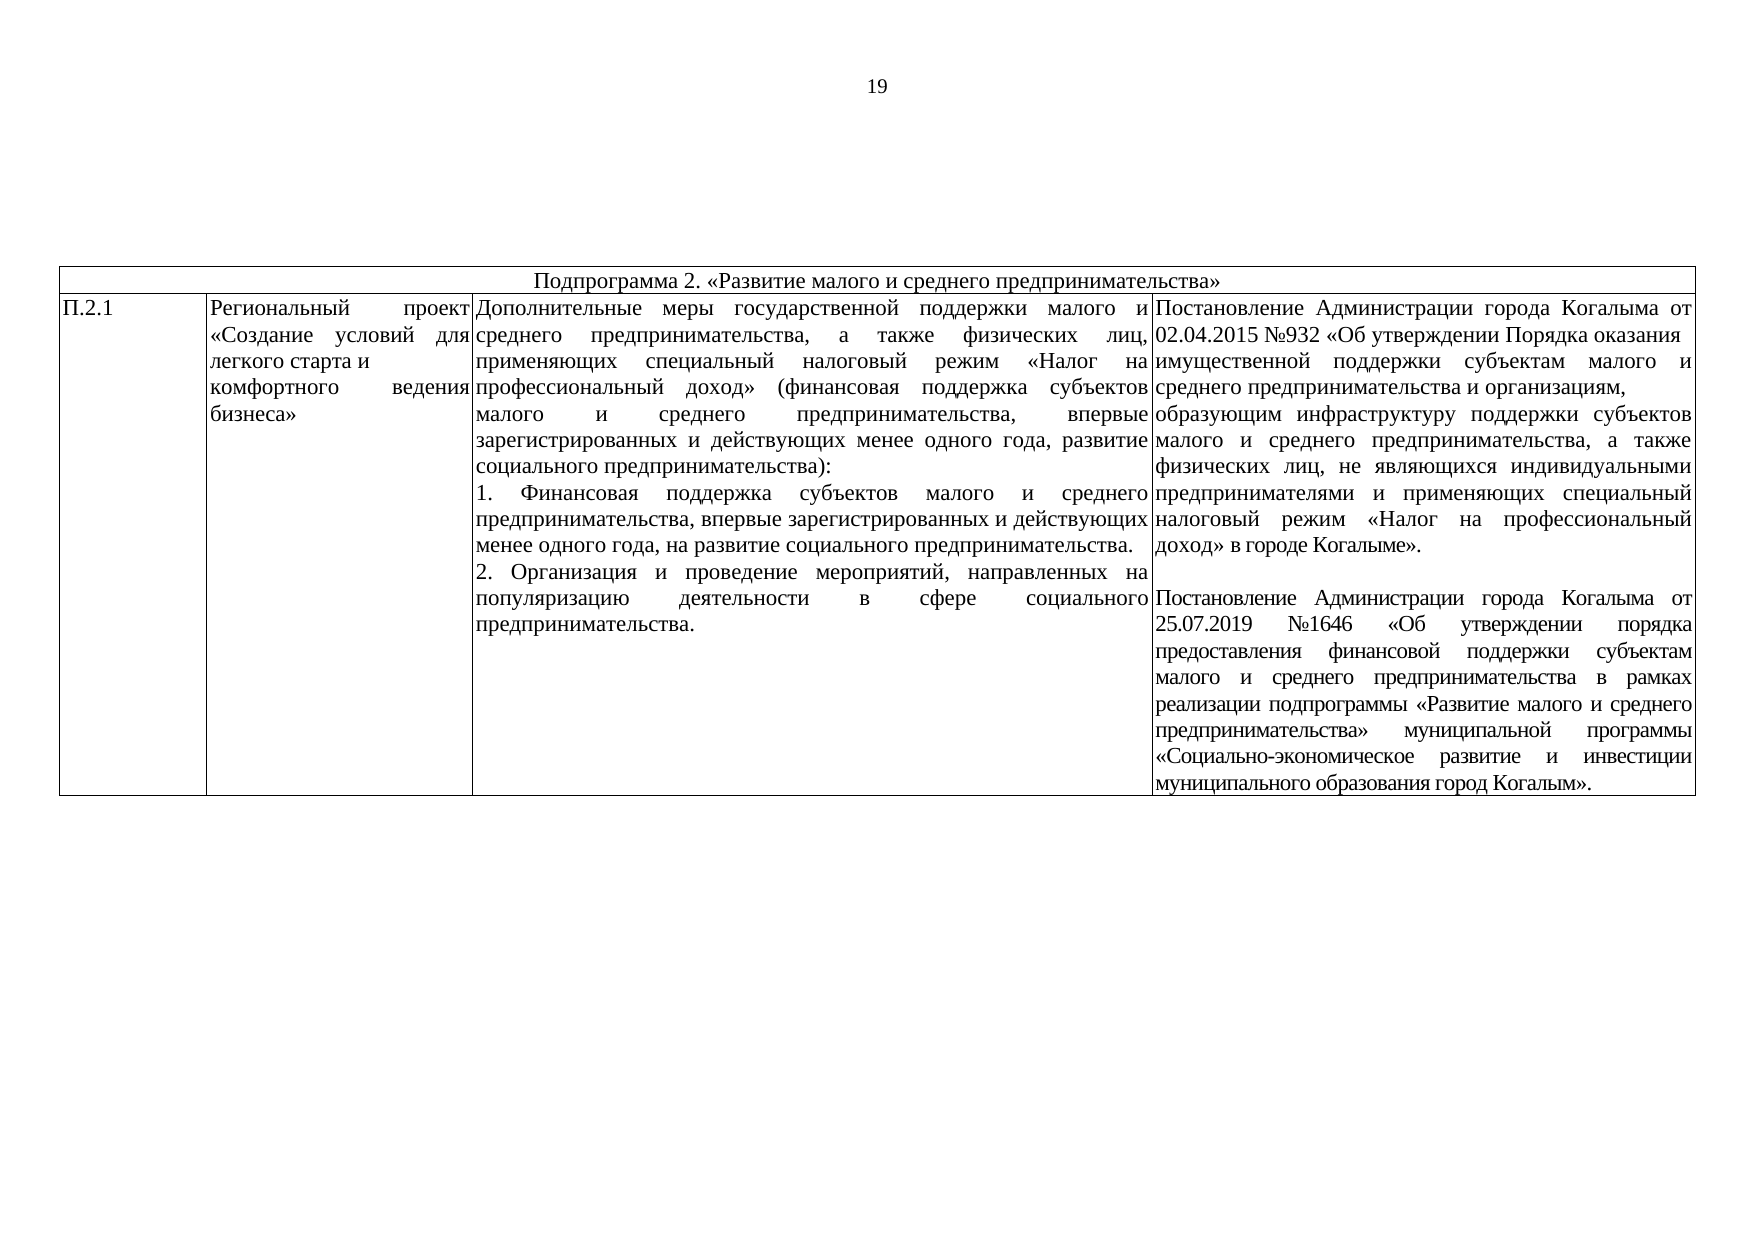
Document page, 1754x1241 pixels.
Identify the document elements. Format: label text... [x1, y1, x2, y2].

table_header Подпрограмма 2. «Развитие малого и среднего предпринимательства» [60, 267, 1695, 293]
table_cell Постановление Администрации города Когалыма от 02.04.2015 №932 «Об утверждении Порядка оказания имущественной поддержки субъектам малого и среднего предпринимательства и организациям, образующим инфраструктуру поддержки субъектов малого и среднего предпринимательства, а также физических лиц, не являющихся индивидуальными предпринимателями и применяющих специальный налоговый режим «Налог на профессиональный доход» в городе Когалыме». Постановление Администрации города Когалыма от 25.07.2019 №1646 «Об утверждении порядка предоставления финансовой поддержки субъектам малого и среднего предпринимательства в рамках реализации подпрограммы «Развитие малого и среднего предпринимательства» муниципальной программы «Социально-экономическое развитие и инвестиции муниципального образования город Когалым». [1153, 294, 1695, 795]
table_cell Региональный проект «Создание условий для легкого старта и комфортного ведения бизнеса» [207, 294, 472, 795]
table_cell П.2.1 [60, 294, 206, 795]
table_cell Дополнительные меры государственной поддержки малого и среднего предпринимательства, а также физических лиц, применяющих специальный налоговый режим «Налог на профессиональный доход» (финансовая поддержка субъектов малого и среднего предпринимательства, впервые зарегистрированных и действующих менее одного года, развитие социального предпринимательства): 1. Финансовая поддержка субъектов малого и среднего предпринимательства, впервые зарегистрированных и действующих менее одного года, на развитие социального предпринимательства. 2. Организация и проведение мероприятий, направленных на популяризацию деятельности в сфере социального предпринимательства. [473, 294, 1152, 795]
